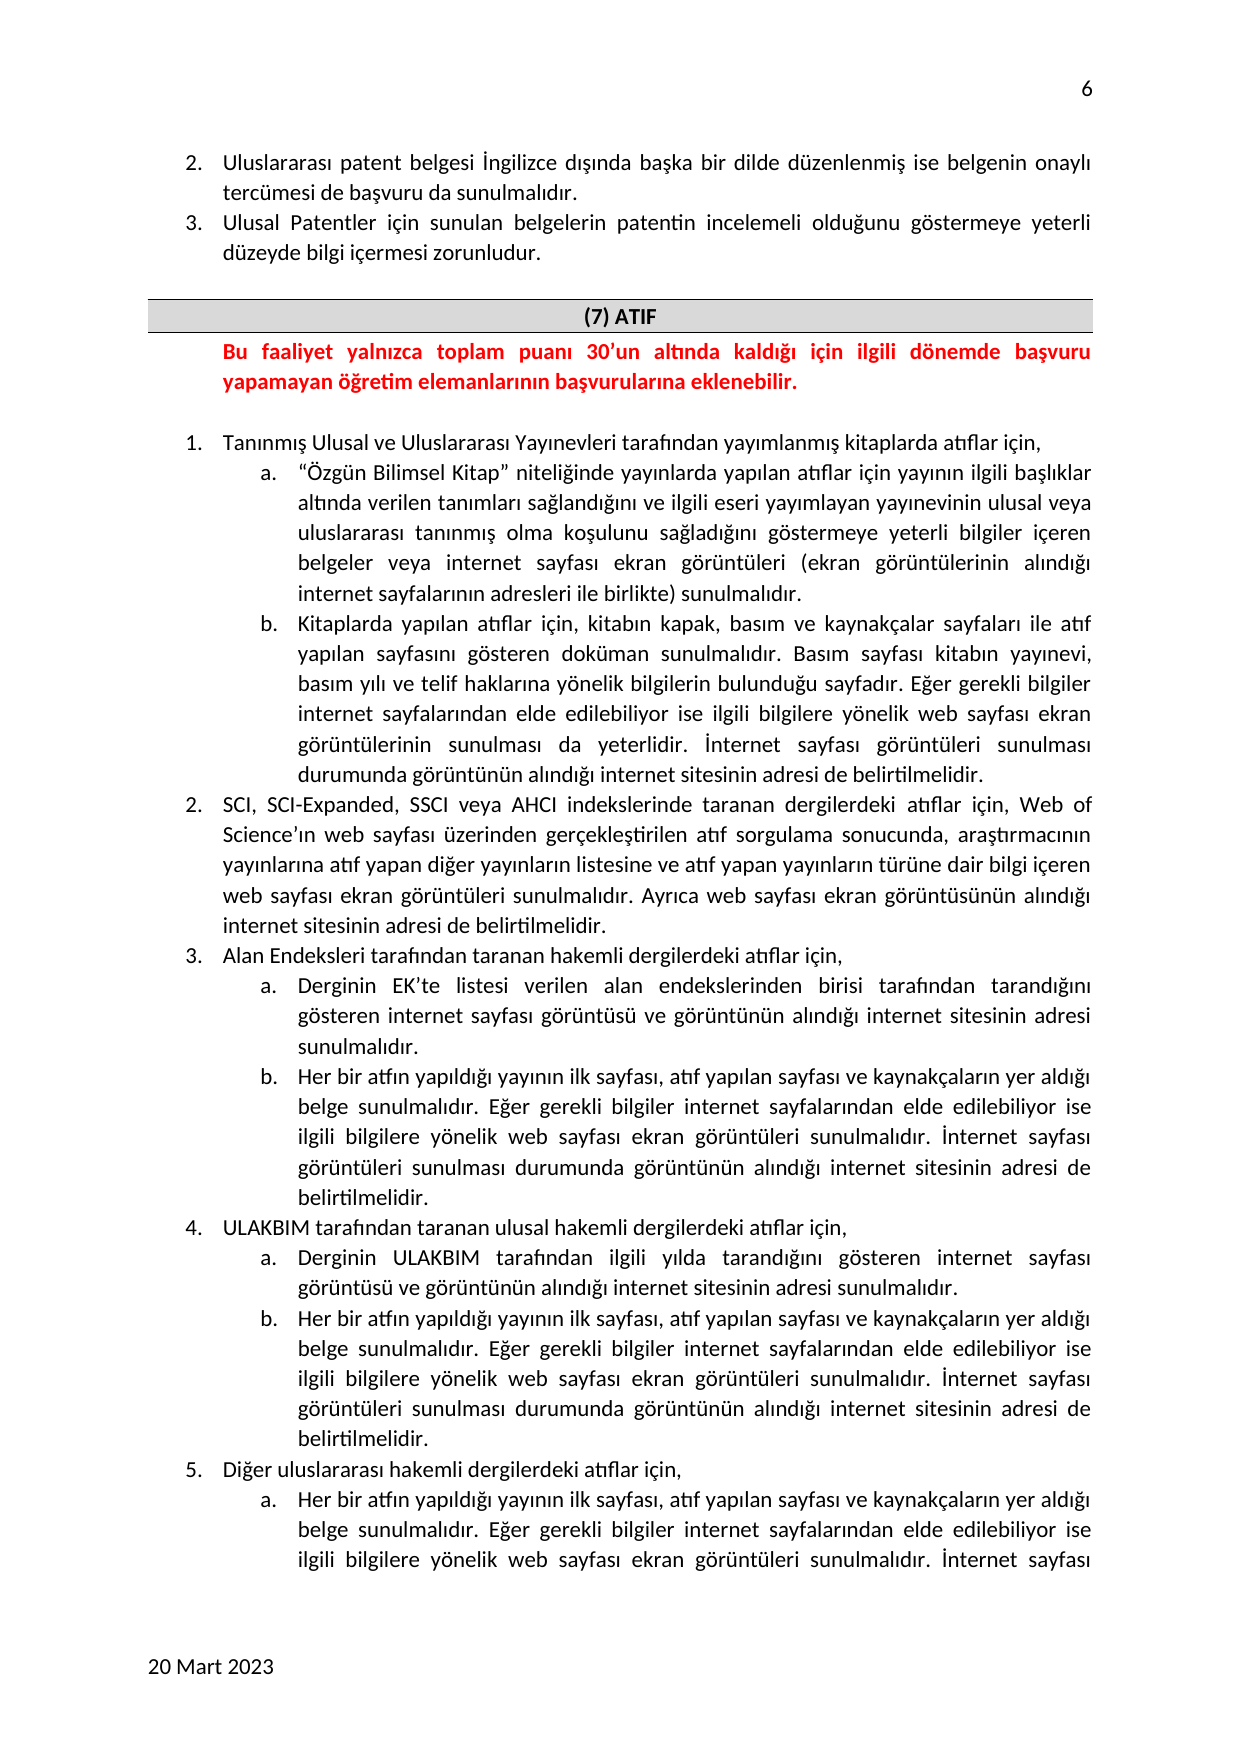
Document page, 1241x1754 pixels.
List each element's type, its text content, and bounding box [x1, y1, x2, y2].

list Derginin ULAKBIM tarafından ilgili yılda tarandığını gösteren internet sayfası görüntüsü ve görüntünün alındığı internet sitesinin adresi sunulmalıdır. [260, 1243, 1093, 1302]
list Derginin EK’te listesi verilen alan endekslerinden birisi tarafından tarandığını gösteren internet sayfası görüntüsü ve görüntünün alındığı internet sitesinin adresi sunulmalıdır. [260, 971, 1093, 1060]
text (7) ATIF [148, 300, 1093, 332]
list Diğer uluslararası hakemli dergilerdeki atıflar için, [185, 1455, 1093, 1483]
list Kitaplarda yapılan atıflar için, kitabın kapak, basım ve kaynakçalar sayfaları ile atıf yapılan sayfasını gösteren doküman sunulmalıdır. Basım sayfası kitabın yayınevi, basım yılı ve telif haklarına yönelik bilgilerin bulunduğu sayfadır. Eğer gerekli bilgiler internet sayfalarından elde edilebiliyor ise ilgili bilgilere yönelik web sayfası ekran görüntülerinin sunulması da yeterlidir. İnternet sayfası görüntüleri sunulması durumunda görüntünün alındığı internet sitesinin adresi de belirtilmelidir. [260, 609, 1093, 788]
list Bu faaliyet yalnızca toplam puanı 30’un altında kaldığı için ilgili dönemde başvuru yapamayan öğretim elemanlarının başvurularına eklenebilir. [223, 337, 1093, 395]
list SCI, SCI-Expanded, SSCI veya AHCI indekslerinde taranan dergilerdeki atıflar için, Web of Science’ın web sayfası üzerinden gerçekleştirilen atıf sorgulama sonucunda, araştırmacının yayınlarına atıf yapan diğer yayınların listesine ve atıf yapan yayınların türüne dair bilgi içeren web sayfası ekran görüntüleri sunulmalıdır. Ayrıca web sayfası ekran görüntüsünün alındığı internet sitesinin adresi de belirtilmelidir. [185, 790, 1093, 939]
list Ulusal Patentler için sunulan belgelerin patentin incelemeli olduğunu göstermeye yeterli düzeyde bilgi içermesi zorunludur. [185, 208, 1093, 266]
list Tanınmış Ulusal ve Uluslararası Yayınevleri tarafından yayımlanmış kitaplarda atıflar için, [185, 428, 1093, 456]
list “Özgün Bilimsel Kitap” niteliğinde yayınlarda yapılan atıflar için yayının ilgili başlıklar altında verilen tanımları sağlandığını ve ilgili eseri yayımlayan yayınevinin ulusal veya uluslararası tanınmış olma koşulunu sağladığını göstermeye yeterli bilgiler içeren belgeler veya internet sayfası ekran görüntüleri (ekran görüntülerinin alındığı internet sayfalarının adresleri ile birlikte) sunulmalıdır. [260, 458, 1093, 607]
list Alan Endeksleri tarafından taranan hakemli dergilerdeki atıflar için, [185, 941, 1093, 969]
list ULAKBIM tarafından taranan ulusal hakemli dergilerdeki atıflar için, [185, 1213, 1093, 1241]
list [260, 1485, 1093, 1573]
list Uluslararası patent belgesi İngilizce dışında başka bir dilde düzenlenmiş ise belgenin onaylı tercümesi de başvuru da sunulmalıdır. [185, 148, 1093, 206]
